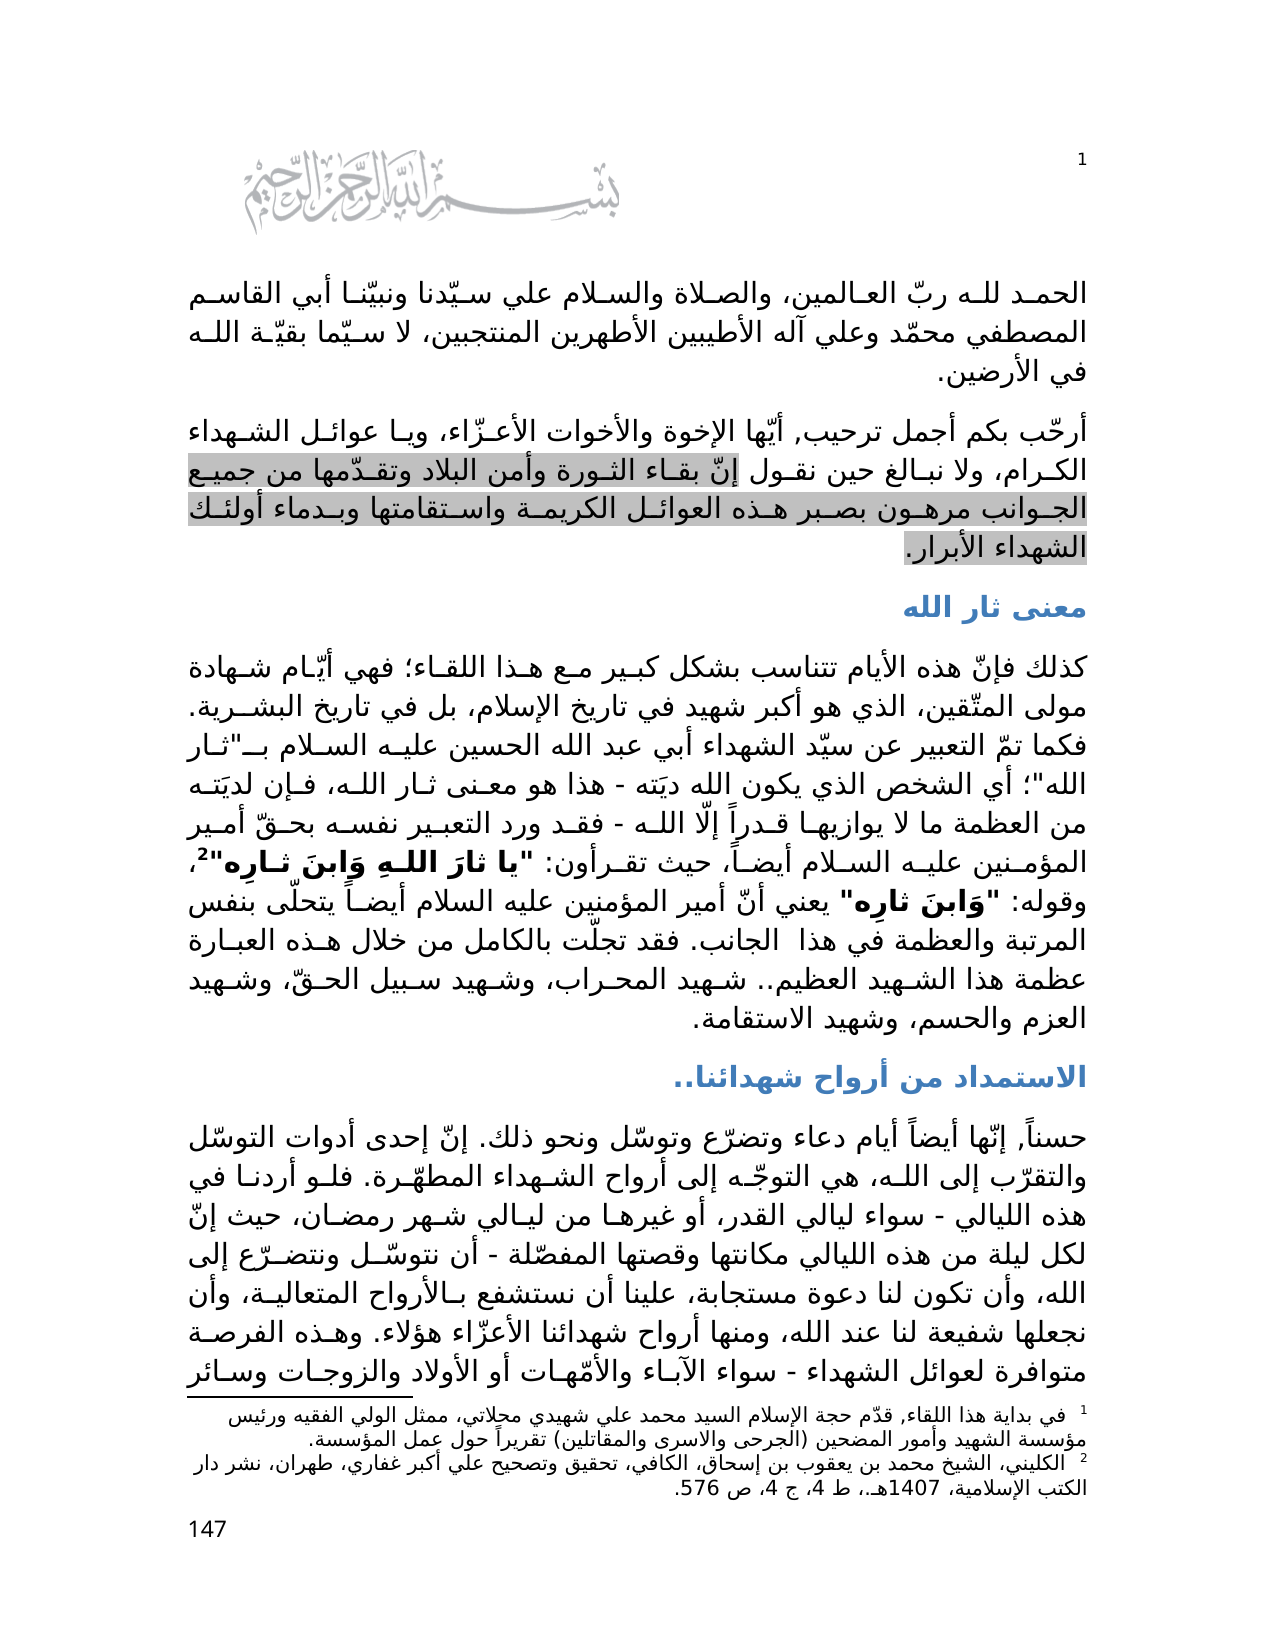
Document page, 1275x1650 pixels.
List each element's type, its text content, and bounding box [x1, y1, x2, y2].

text معنى ثار الله [187, 591, 1087, 624]
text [187, 1121, 1087, 1388]
text الاستمداد من أرواح شهدائنا.. [187, 1061, 1087, 1095]
picture [244, 150, 619, 235]
text الحمد لله ربّ العالمين، والصلاة والسلام علي سيّدنا ونبيّنا أبي القاسم المصطفي محمّد وعلي آله الأطيبين الأطهرين المنتجبين، لا سيّما بقيّة الله في الأرضين. [187, 276, 1087, 388]
text كذلك فإنّ هذه الأيام تتناسب بشكل كبير مع هذا اللقاء؛ فهي أيّام شهادة مولى المتّقين، الذي هو أكبر شهيد في تاريخ الإسلام، بل في تاريخ البشرية. فكما تمّ التعبير عن سيّد الشهداء أبي عبد الله الحسين عليه السلام بـ"ثار الله"؛ أي الشخص الذي يكون الله ديَته - هذا هو معنى ثار الله، فإن لديَته من العظمة ما لا يوازيها قدراً إلّا الله - فقد ورد التعبير نفسه بحقّ أمير المؤمنين عليه السلام أيضاً، حيث تقرأون: "يا ثارَ اللهِ وَابنَ ثارِه"، وقوله: "وَابنَ ثارِه" يعني أنّ أمير المؤمنين عليه السلام أيضاً يتحلّى بنفس المرتبة والعظمة في هذا الجانب. فقد تجلّت بالكامل من خلال هذه العبارة عظمة هذا الشهيد العظيم.. شهيد المحراب، وشهيد سبيل الحقّ، وشهيد العزم والحسم، وشهيد الاستقامة. [187, 650, 1087, 1035]
text أرحّب بكم أجمل ترحيب, أيّها الإخوة والأخوات الأعزّاء، ويا عوائل الشهداء الكرام، ولا نبالغ حين نقول إنّ بقاء الثورة وأمن البلاد وتقدّمها من جميع الجوانب مرهون بصبر هذه العوائل الكريمة واستقامتها وبدماء أولئك الشهداء الأبرار. [187, 414, 1087, 565]
